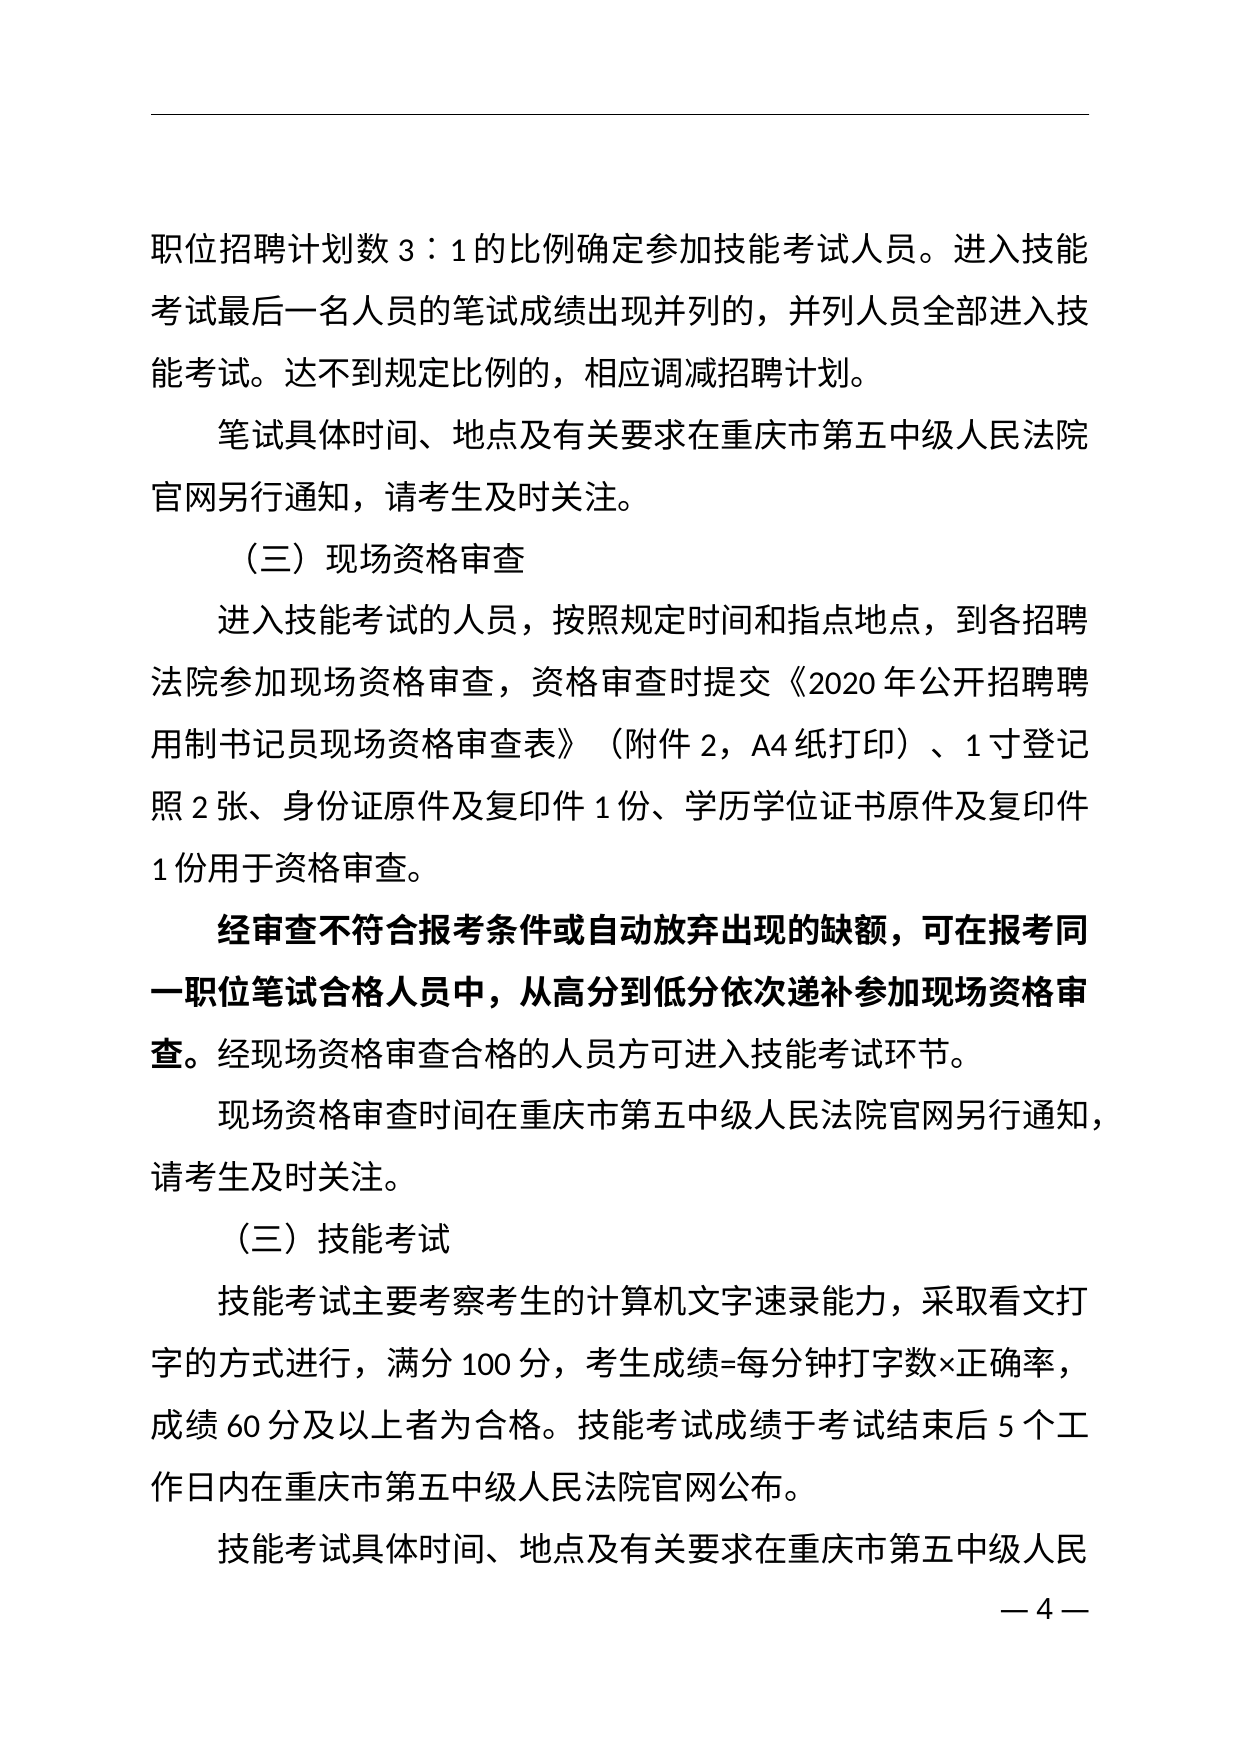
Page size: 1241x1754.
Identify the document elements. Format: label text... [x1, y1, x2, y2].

text 经审查不符合报考条件或自动放弃出现的缺额，可在报考同一职位笔试合格人员中，从高分到低分依次递补参加现场资格审查。经现场资格审查合格的人员方可进入技能考试环节。 [151, 893, 1089, 1078]
text 现场资格审查时间在重庆市第五中级人民法院官网另行通知，请考生及时关注。 [151, 1078, 1089, 1202]
text 进入技能考试的人员，按照规定时间和指点地点，到各招聘法院参加现场资格审查，资格审查时提交《2020年公开招聘聘用制书记员现场资格审查表》（附件2，A4纸打印）、1寸登记照2张、身份证原件及复印件1份、学历学位证书原件及复印件1份用于资格审查。 [151, 583, 1089, 893]
text （三）现场资格审查 [151, 522, 1089, 583]
text 技能考试主要考察考生的计算机文字速录能力，采取看文打字的方式进行，满分100分，考生成绩=每分钟打字数×正确率，成绩60分及以上者为合格。技能考试成绩于考试结束后5个工作日内在重庆市第五中级人民法院官网公布。 [151, 1264, 1089, 1512]
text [151, 1512, 1089, 1573]
text （三）技能考试 [151, 1202, 1089, 1264]
text 笔试具体时间、地点及有关要求在重庆市第五中级人民法院官网另行通知，请考生及时关注。 [151, 398, 1089, 522]
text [151, 212, 1089, 398]
